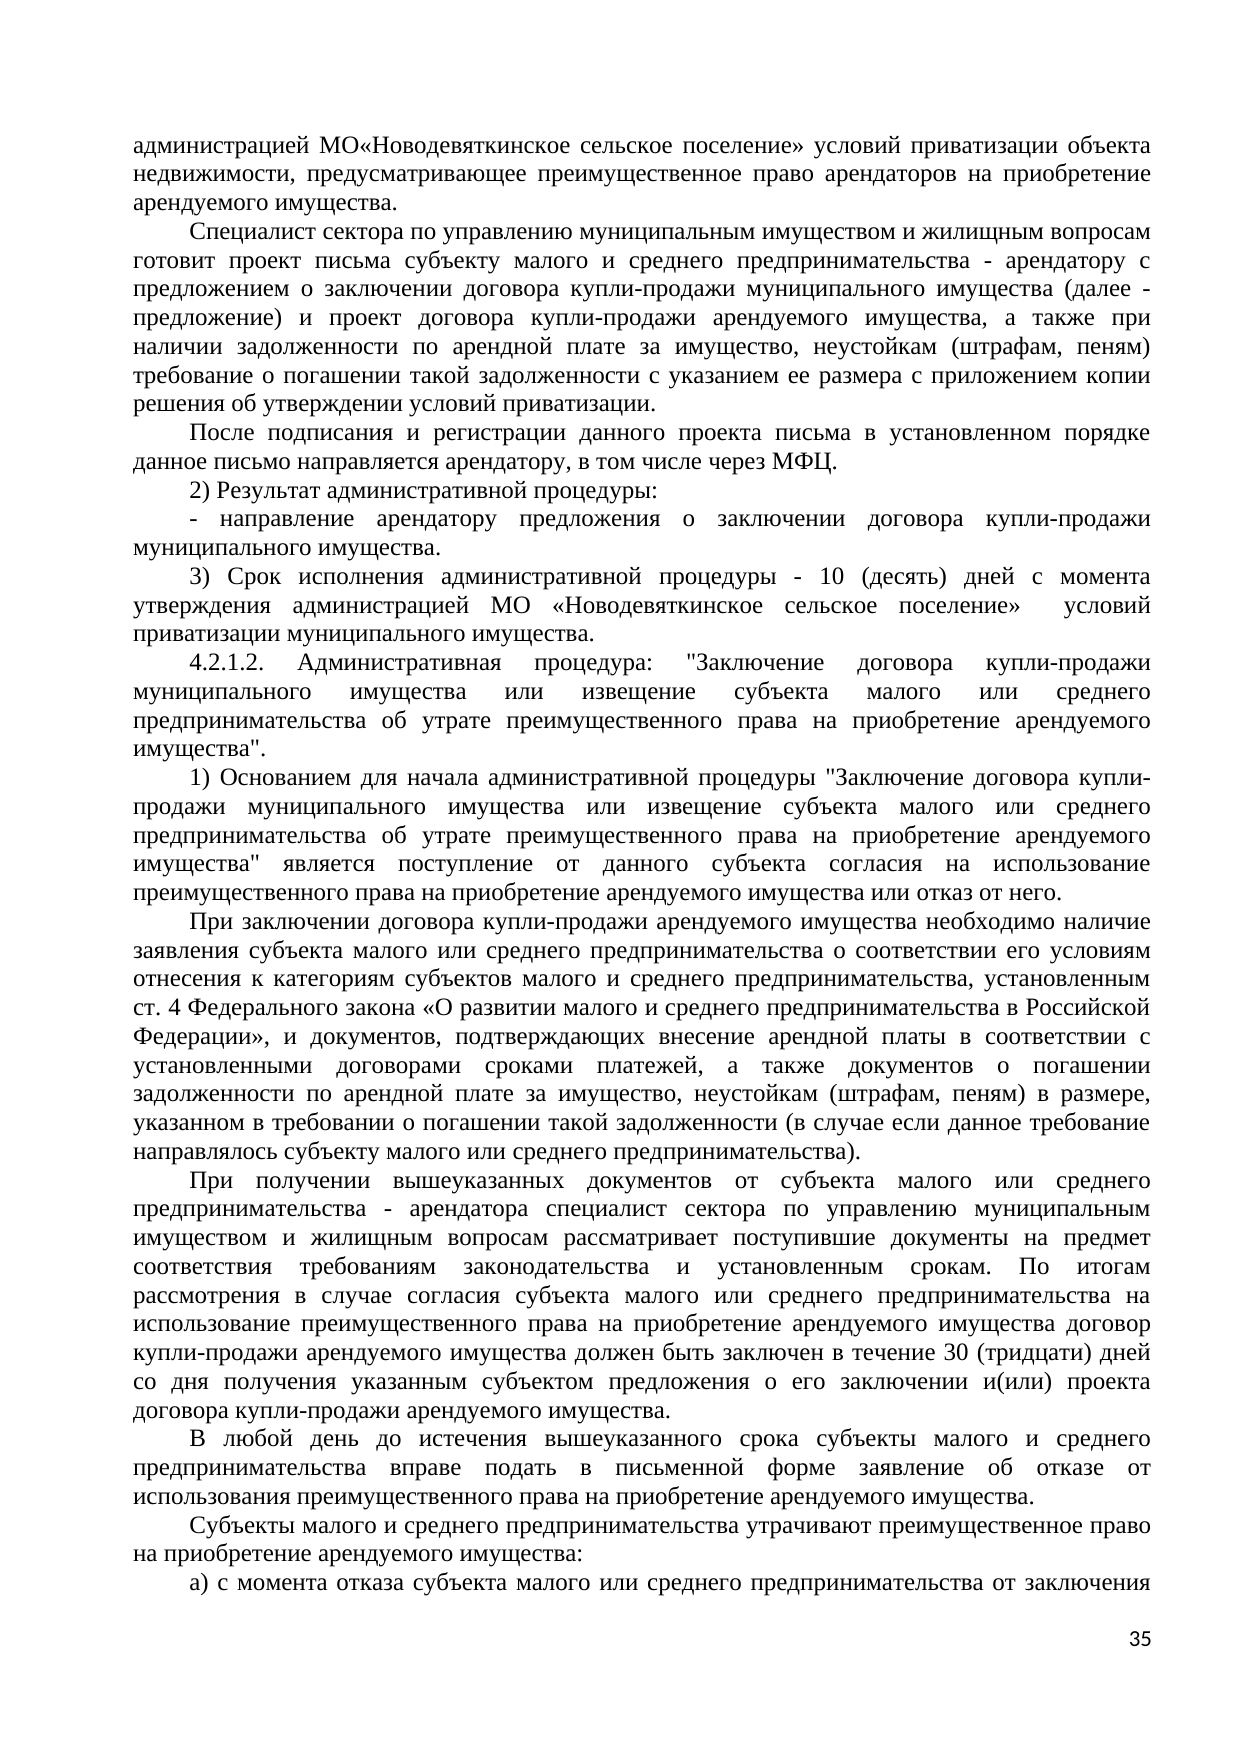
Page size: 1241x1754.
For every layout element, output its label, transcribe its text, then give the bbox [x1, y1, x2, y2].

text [133, 1567, 1152, 1596]
text В любой день до истечения вышеуказанного срока субъекты малого и среднего предпринимательства вправе подать в письменной форме заявление об отказе от использования преимущественного права на приобретение арендуемого имущества. [133, 1423, 1152, 1510]
text 2) Результат административной процедуры: [133, 475, 1152, 503]
text 4.2.1.2. Административная процедура: "Заключение договора купли-продажи муниципального имущества или извещение субъекта малого или среднего предпринимательства об утрате преимущественного права на приобретение арендуемого имущества". [133, 647, 1152, 762]
text Специалист сектора по управлению муниципальным имуществом и жилищным вопросам готовит проект письма субъекту малого и среднего предпринимательства - арендатору с предложением о заключении договора купли-продажи муниципального имущества (далее - предложение) и проект договора купли-продажи арендуемого имущества, а также при наличии задолженности по арендной плате за имущество, неустойкам (штрафам, пеням) требование о погашении такой задолженности с указанием ее размера с приложением копии решения об утверждении условий приватизации. [133, 216, 1152, 417]
text 1) Основанием для начала административной процедуры "Заключение договора купли-продажи муниципального имущества или извещение субъекта малого или среднего предпринимательства об утрате преимущественного права на приобретение арендуемого имущества" является поступление от данного субъекта согласия на использование преимущественного права на приобретение арендуемого имущества или отказ от него. [133, 762, 1152, 906]
text 3) Срок исполнения административной процедуры - 10 (десять) дней с момента утверждения администрацией МО «Новодевяткинское сельское поселение» условий приватизации муниципального имущества. [133, 561, 1152, 647]
text - направление арендатору предложения о заключении договора купли-продажи муниципального имущества. [133, 503, 1152, 561]
text При получении вышеуказанных документов от субъекта малого или среднего предпринимательства - арендатора специалист сектора по управлению муниципальным имуществом и жилищным вопросам рассматривает поступившие документы на предмет соответствия требованиям законодательства и установленным срокам. По итогам рассмотрения в случае согласия субъекта малого или среднего предпринимательства на использование преимущественного права на приобретение арендуемого имущества договор купли-продажи арендуемого имущества должен быть заключен в течение 30 (тридцати) дней со дня получения указанным субъектом предложения о его заключении и(или) проекта договора купли-продажи арендуемого имущества. [133, 1165, 1152, 1423]
text Субъекты малого и среднего предпринимательства утрачивают преимущественное право на приобретение арендуемого имущества: [133, 1510, 1152, 1567]
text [133, 130, 1152, 216]
text При заключении договора купли-продажи арендуемого имущества необходимо наличие заявления субъекта малого или среднего предпринимательства о соответствии его условиям отнесения к категориям субъектов малого и среднего предпринимательства, установленным ст. 4 Федерального закона «О развитии малого и среднего предпринимательства в Российской Федерации», и документов, подтверждающих внесение арендной платы в соответствии с установленными договорами сроками платежей, а также документов о погашении задолженности по арендной плате за имущество, неустойкам (штрафам, пеням) в размере, указанном в требовании о погашении такой задолженности (в случае если данное требование направлялось субъекту малого или среднего предпринимательства). [133, 906, 1152, 1165]
text После подписания и регистрации данного проекта письма в установленном порядке данное письмо направляется арендатору, в том числе через МФЦ. [133, 417, 1152, 475]
